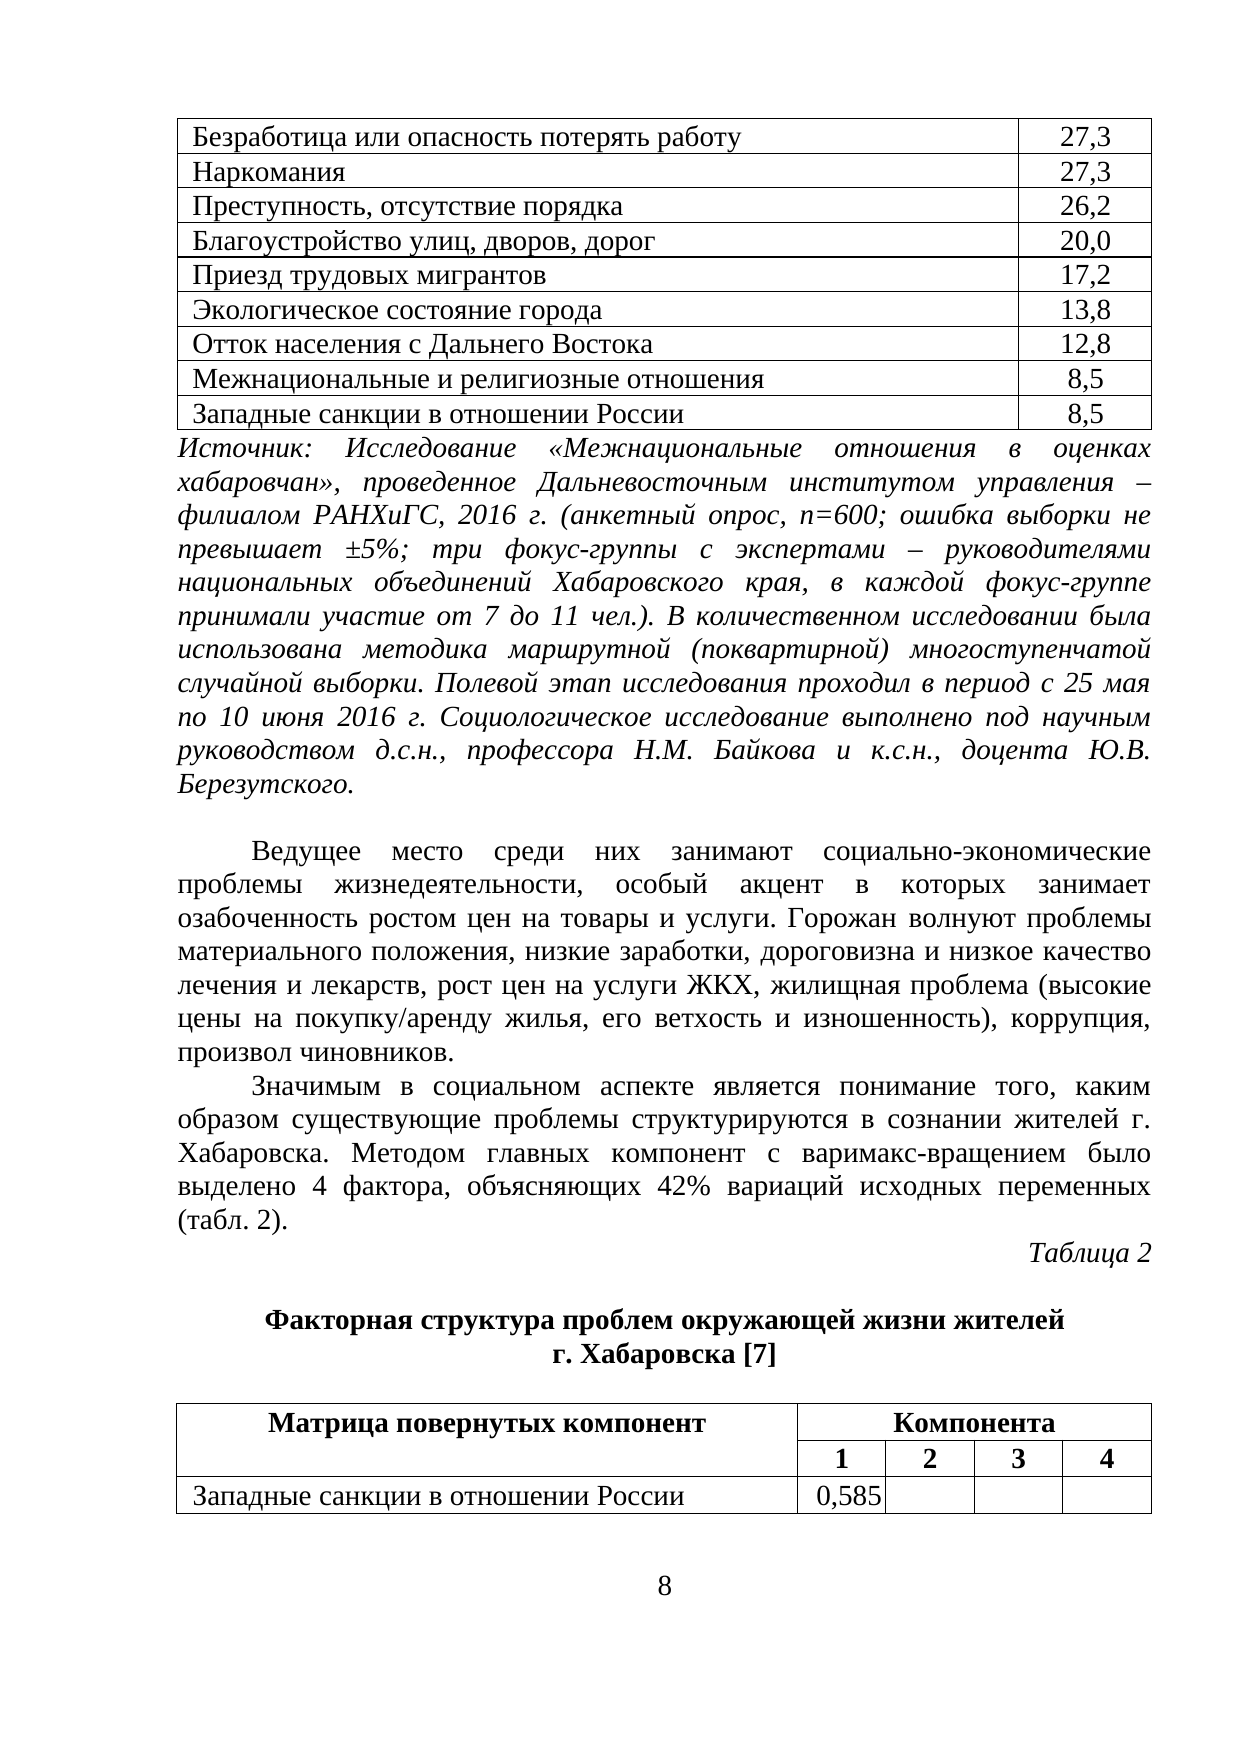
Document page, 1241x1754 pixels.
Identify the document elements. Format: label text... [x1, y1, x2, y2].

table_header Компонента [798, 1404, 1151, 1439]
table_cell 26,2 [1019, 188, 1151, 222]
text Таблица 2 [177, 1235, 1152, 1269]
table_cell 20,0 [1019, 223, 1151, 256]
table_cell 17,2 [1019, 258, 1151, 291]
table_cell Наркомания [178, 154, 1018, 187]
table_cell 3 [975, 1441, 1062, 1476]
table_cell 8,5 [1019, 361, 1151, 395]
table_cell 27,3 [1019, 154, 1151, 187]
table_cell Безработица или опасность потерять работу [178, 119, 1018, 153]
table_header Матрица повернутых компонент [177, 1404, 797, 1476]
table_cell 13,8 [1019, 292, 1151, 326]
table_cell 2 [886, 1441, 974, 1476]
table_cell 1 [798, 1441, 885, 1476]
table_cell Экологическое состояние города [178, 292, 1018, 326]
text Факторная структура проблем окружающей жизни жителей [177, 1302, 1152, 1336]
table_cell Западные санкции в отношении России [177, 1477, 797, 1512]
table_cell Межнациональные и религиозные отношения [178, 361, 1018, 395]
table_cell 0,585 [798, 1477, 885, 1512]
table_cell Отток населения с Дальнего Востока [178, 327, 1018, 360]
table_cell 8,5 [1019, 396, 1151, 429]
table_cell 27,3 [1019, 119, 1151, 153]
table_cell Благоустройство улиц, дворов, дорог [178, 223, 1018, 256]
table_cell [975, 1477, 1062, 1512]
table_cell Преступность, отсутствие порядка [178, 188, 1018, 222]
table_cell Приезд трудовых мигрантов [178, 258, 1018, 291]
table_cell [886, 1477, 974, 1512]
text Ведущее место среди них занимают социально-экономические проблемы жизнедеятельности, особый акцент в которых занимает озабоченность ростом цен на товары и услуги. Горожан волнуют проблемы материального положения, низкие заработки, дороговизна и низкое качество лечения и лекарств, рост цен на услуги ЖКХ, жилищная проблема (высокие цены на покупку/аренду жилья, его ветхость и изношенность), коррупция, произвол чиновников. [177, 833, 1152, 1068]
text Значимым в социальном аспекте является понимание того, каким образом существующие проблемы структурируются в сознании жителей г. Хабаровска. Методом главных компонент с варимакс-вращением было выделено 4 фактора, объясняющих 42% вариаций исходных переменных (табл. 2). [177, 1068, 1152, 1235]
text Источник: Исследование «Межнациональные отношения в оценках хабаровчан», проведенное Дальневосточным институтом управления – филиалом РАНХиГС, 2016 г. (анкетный опрос, n=600; ошибка выборки не превышает ±5%; три фокус-группы с экспертами – руководителями национальных объединений Хабаровского края, в каждой фокус-группе принимали участие от 7 до 11 чел.). В количественном исследовании была использована методика маршрутной (поквартирной) многоступенчатой случайной выборки. Полевой этап исследования проходил в период с 25 мая по 10 июня 2016 г. Социологическое исследование выполнено под научным руководством д.с.н., профессора Н.М. Байкова и к.с.н., доцента Ю.В. Березутского. [177, 430, 1152, 799]
table_cell 12,8 [1019, 327, 1151, 360]
text г. Хабаровска [7] [177, 1336, 1152, 1369]
table_cell 4 [1063, 1441, 1151, 1476]
table_cell [1063, 1477, 1151, 1512]
table_cell Западные санкции в отношении России [178, 396, 1018, 429]
